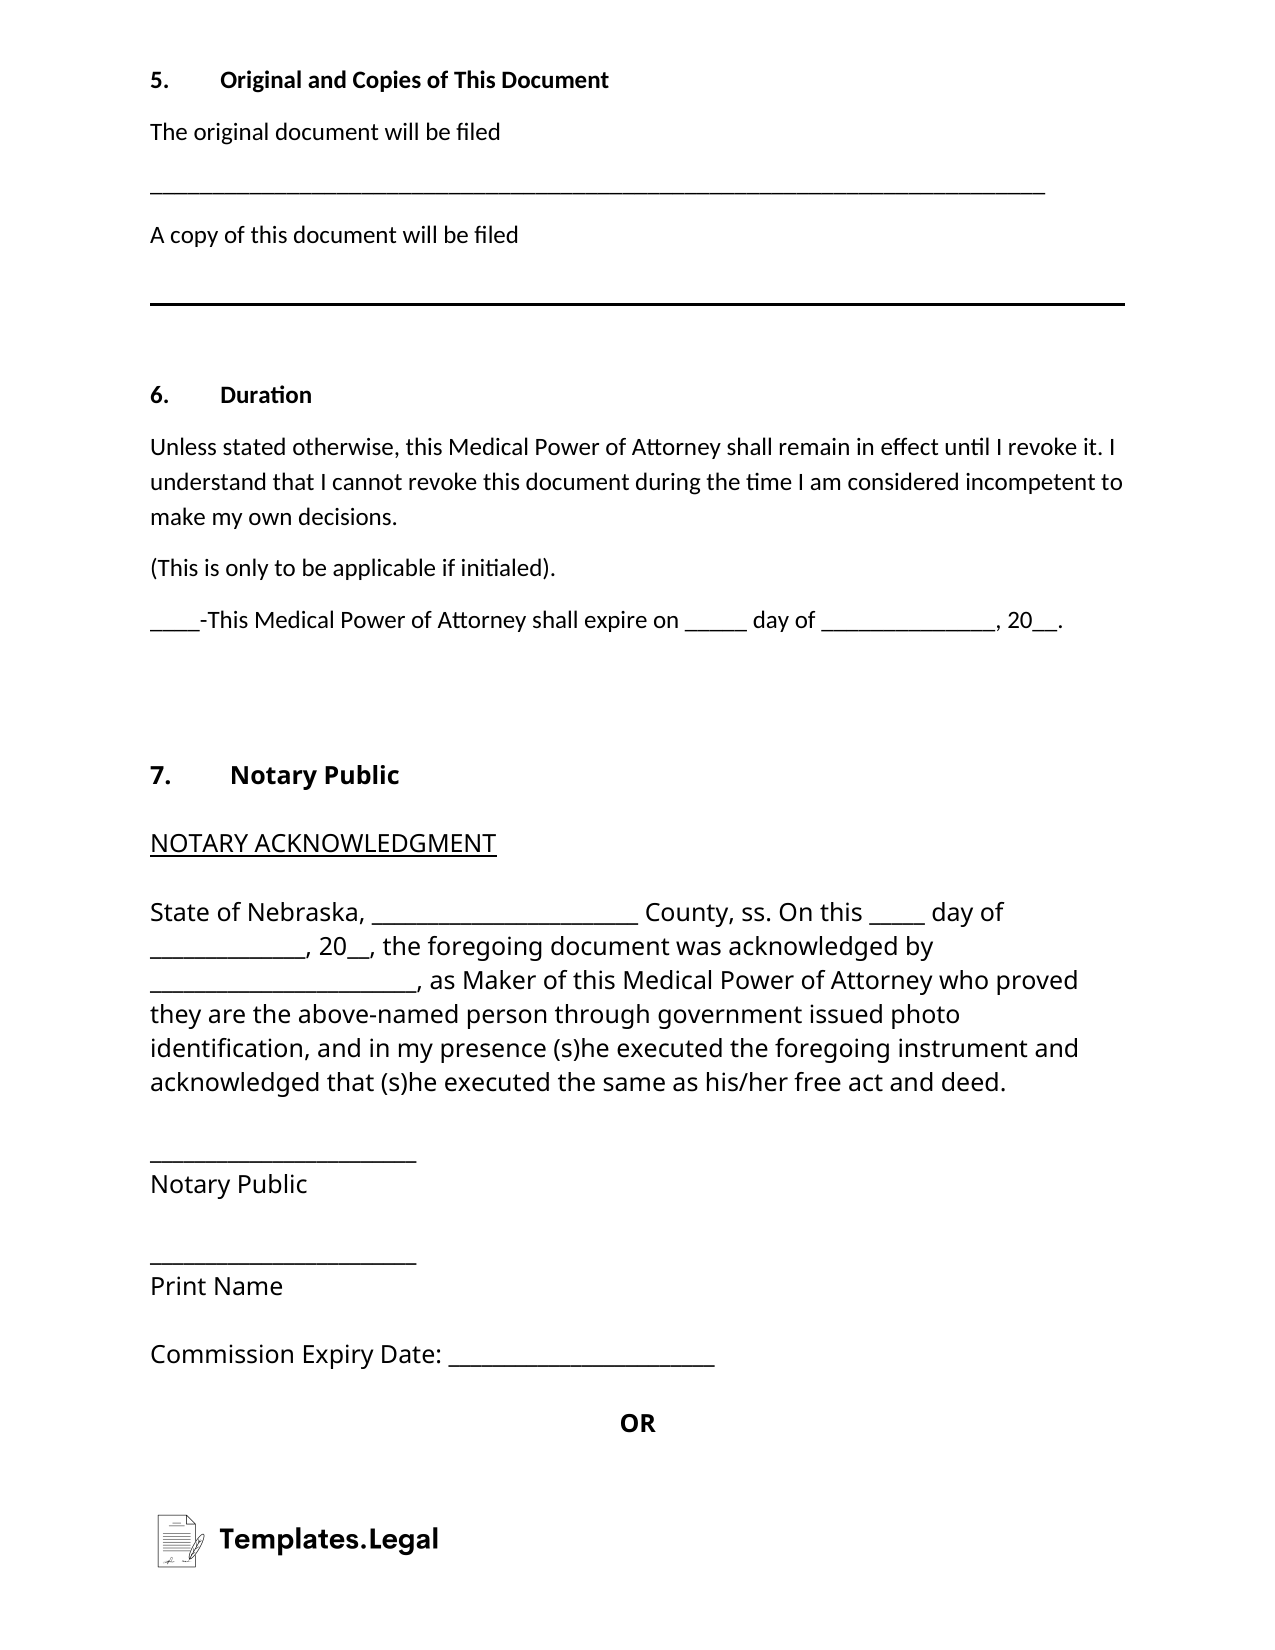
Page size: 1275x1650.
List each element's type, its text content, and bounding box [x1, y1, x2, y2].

text Notary Public [150, 1167, 1125, 1201]
text 6. Duration [150, 379, 1125, 410]
text ________________________________________________________________________ [150, 167, 1125, 198]
text 5. Original and Copies of This Document [150, 64, 1125, 94]
text (This is only to be applicable if initialed). [150, 552, 1125, 583]
text State of Nebraska, ________________________ County, ss. On this _____ day of ______________, 20__, the foregoing document was acknowledged by ________________________, as Maker of this Medical Power of Attorney who proved they are the above-named person through government issued photo identification, and in my presence (s)he executed the foregoing instrument and acknowledged that (s)he executed the same as his/her free act and deed. [150, 894, 1125, 1099]
picture [150, 1507, 445, 1575]
text A copy of this document will be filed [150, 219, 1125, 249]
text ________________________ [150, 1133, 1125, 1167]
text ____-This Medical Power of Attorney shall expire on _____ day of ______________, 20__. [150, 604, 1125, 635]
text ________________________ [150, 1235, 1125, 1269]
text 7. Notary Public [150, 758, 1125, 792]
text NOTARY ACKNOWLEDGMENT [150, 826, 1125, 860]
text Unless stated otherwise, this Medical Power of Attorney shall remain in effect until I revoke it. I understand that I cannot revoke this document during the time I am considered incompetent to make my own decisions. [150, 431, 1125, 531]
text Print Name [150, 1269, 1125, 1303]
text Commission Expiry Date: ________________________ [150, 1337, 1125, 1371]
text OR [150, 1405, 1125, 1439]
text The original document will be filed [150, 116, 1125, 146]
